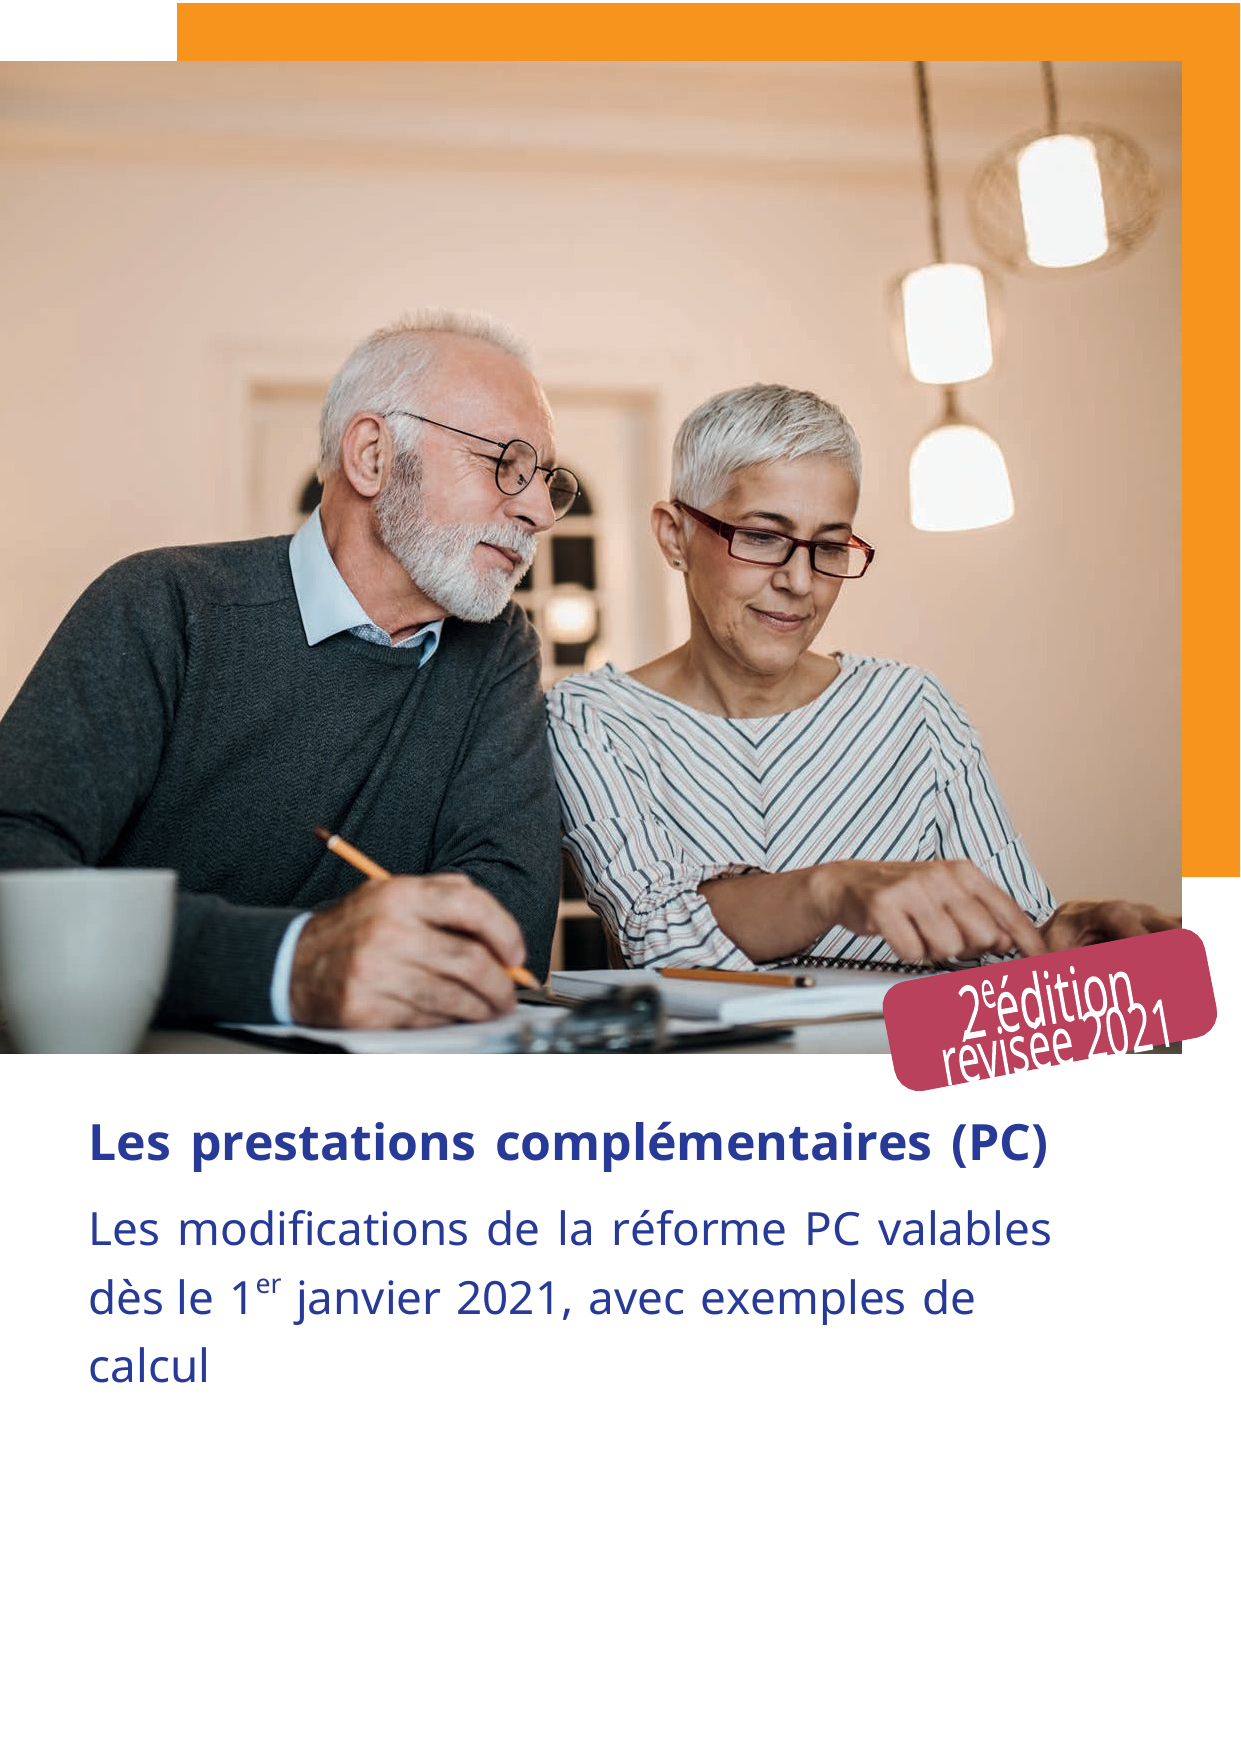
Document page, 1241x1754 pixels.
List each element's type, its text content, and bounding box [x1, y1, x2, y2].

subtitle Les prestations complémentaires (PC) [88, 1106, 1240, 1174]
text Les modifications de la réforme PC valables dès le 1er janvier 2021, avec exemples de calcul [88, 1197, 1073, 1396]
picture [1126, 1041, 1182, 1054]
picture [0, 61, 1182, 1054]
